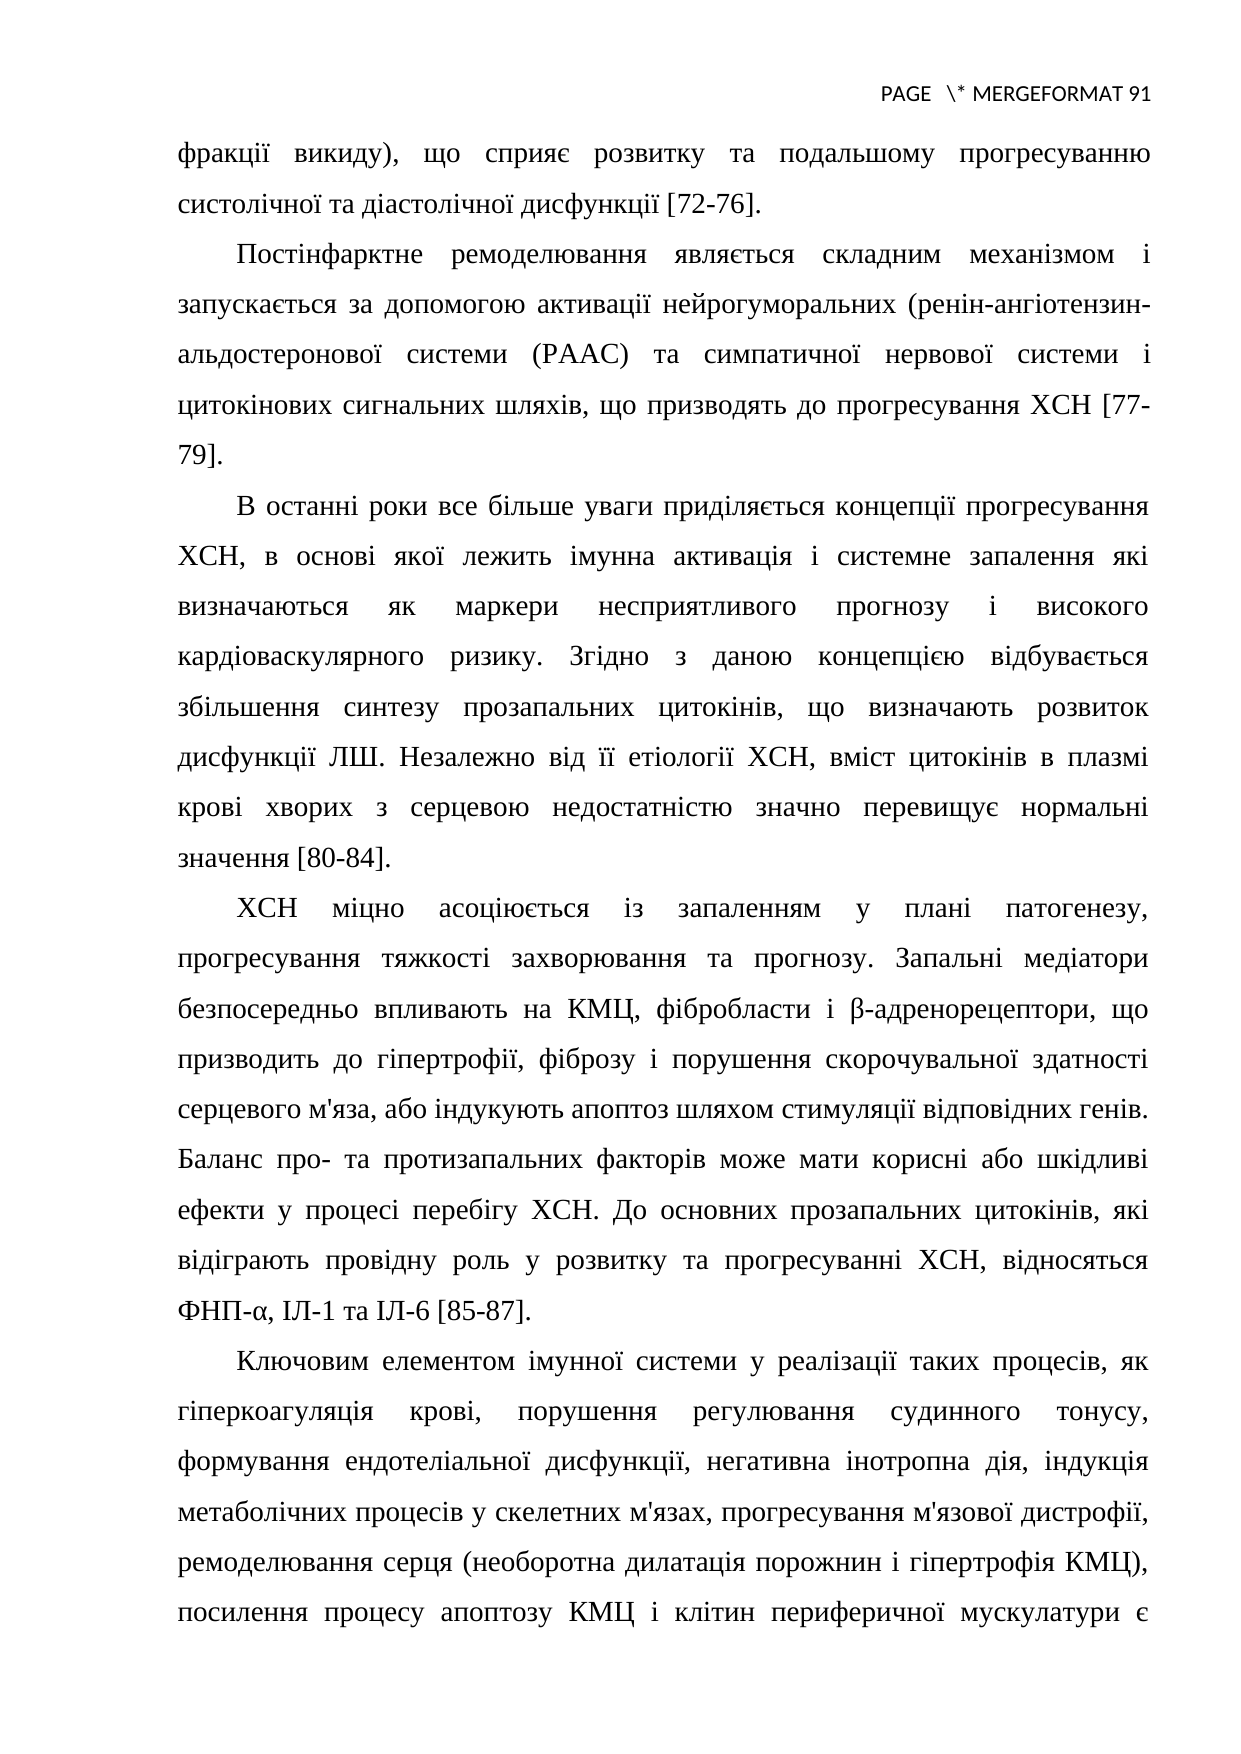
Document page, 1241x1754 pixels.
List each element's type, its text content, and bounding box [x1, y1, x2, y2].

text ХСН міцно асоціюється із запаленням у плані патогенезу, прогресування тяжкості захворювання та прогнозу. Запальні медіатори безпосередньо впливають на КМЦ, фібробласти і β-адренорецептори, що призводить до гіпертрофії, фіброзу і порушення скорочувальної здатності серцевого м'яза, або індукують апоптоз шляхом стимуляції відповідних генів. Баланс про- та протизапальних факторів може мати корисні або шкідливі ефекти у процесі перебігу ХСН. До основних прозапальних цитокінів, які відіграють провідну роль у розвитку та прогресуванні ХСН, відносяться ФНП-α, ІЛ-1 та ІЛ-6 [85-87]. [177, 890, 1149, 1326]
text В останні роки все більше уваги приділяється концепції прогресування ХСН, в основі якої лежить імунна активація і системне запалення які визначаються як маркери несприятливого прогнозу і високого кардіоваскулярного ризику. Згідно з даною концепцією відбувається збільшення синтезу прозапальних цитокінів, що визначають розвиток дисфункції ЛШ. Незалежно від її етіології ХСН, вміст цитокінів в плазмі крові хворих з серцевою недостатністю значно перевищує нормальні значення [80-84]. [177, 488, 1149, 873]
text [177, 135, 1152, 219]
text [177, 1343, 1149, 1628]
text Постінфарктне ремоделювання являється складним механізмом і запускається за допомогою активації нейрогуморальних (ренін-ангіотензин-альдостеронової системи (РААС) та симпатичної нервової системи і цитокінових сигнальних шляхів, що призводять до прогресування ХСН [77-79]. [177, 236, 1152, 471]
